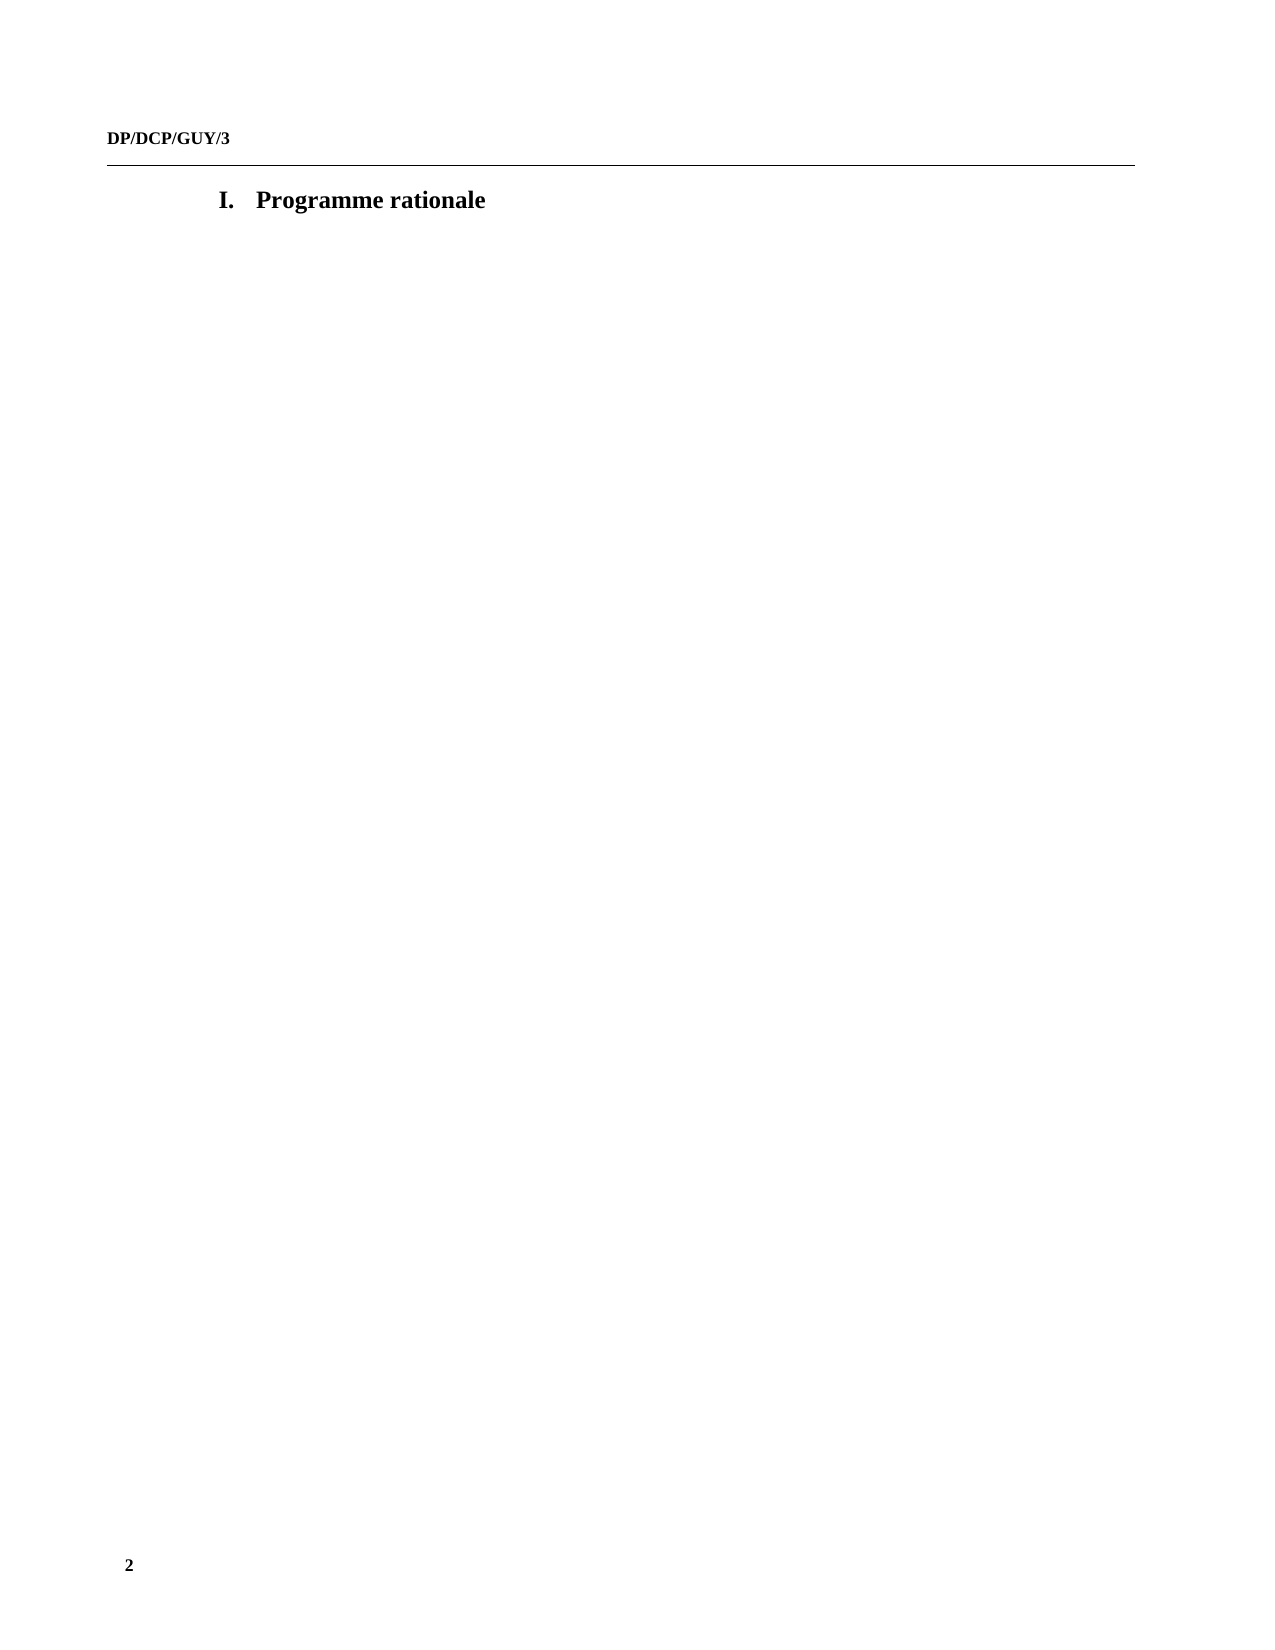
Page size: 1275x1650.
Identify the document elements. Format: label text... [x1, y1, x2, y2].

subtitle Programme rationale [218, 186, 1024, 214]
